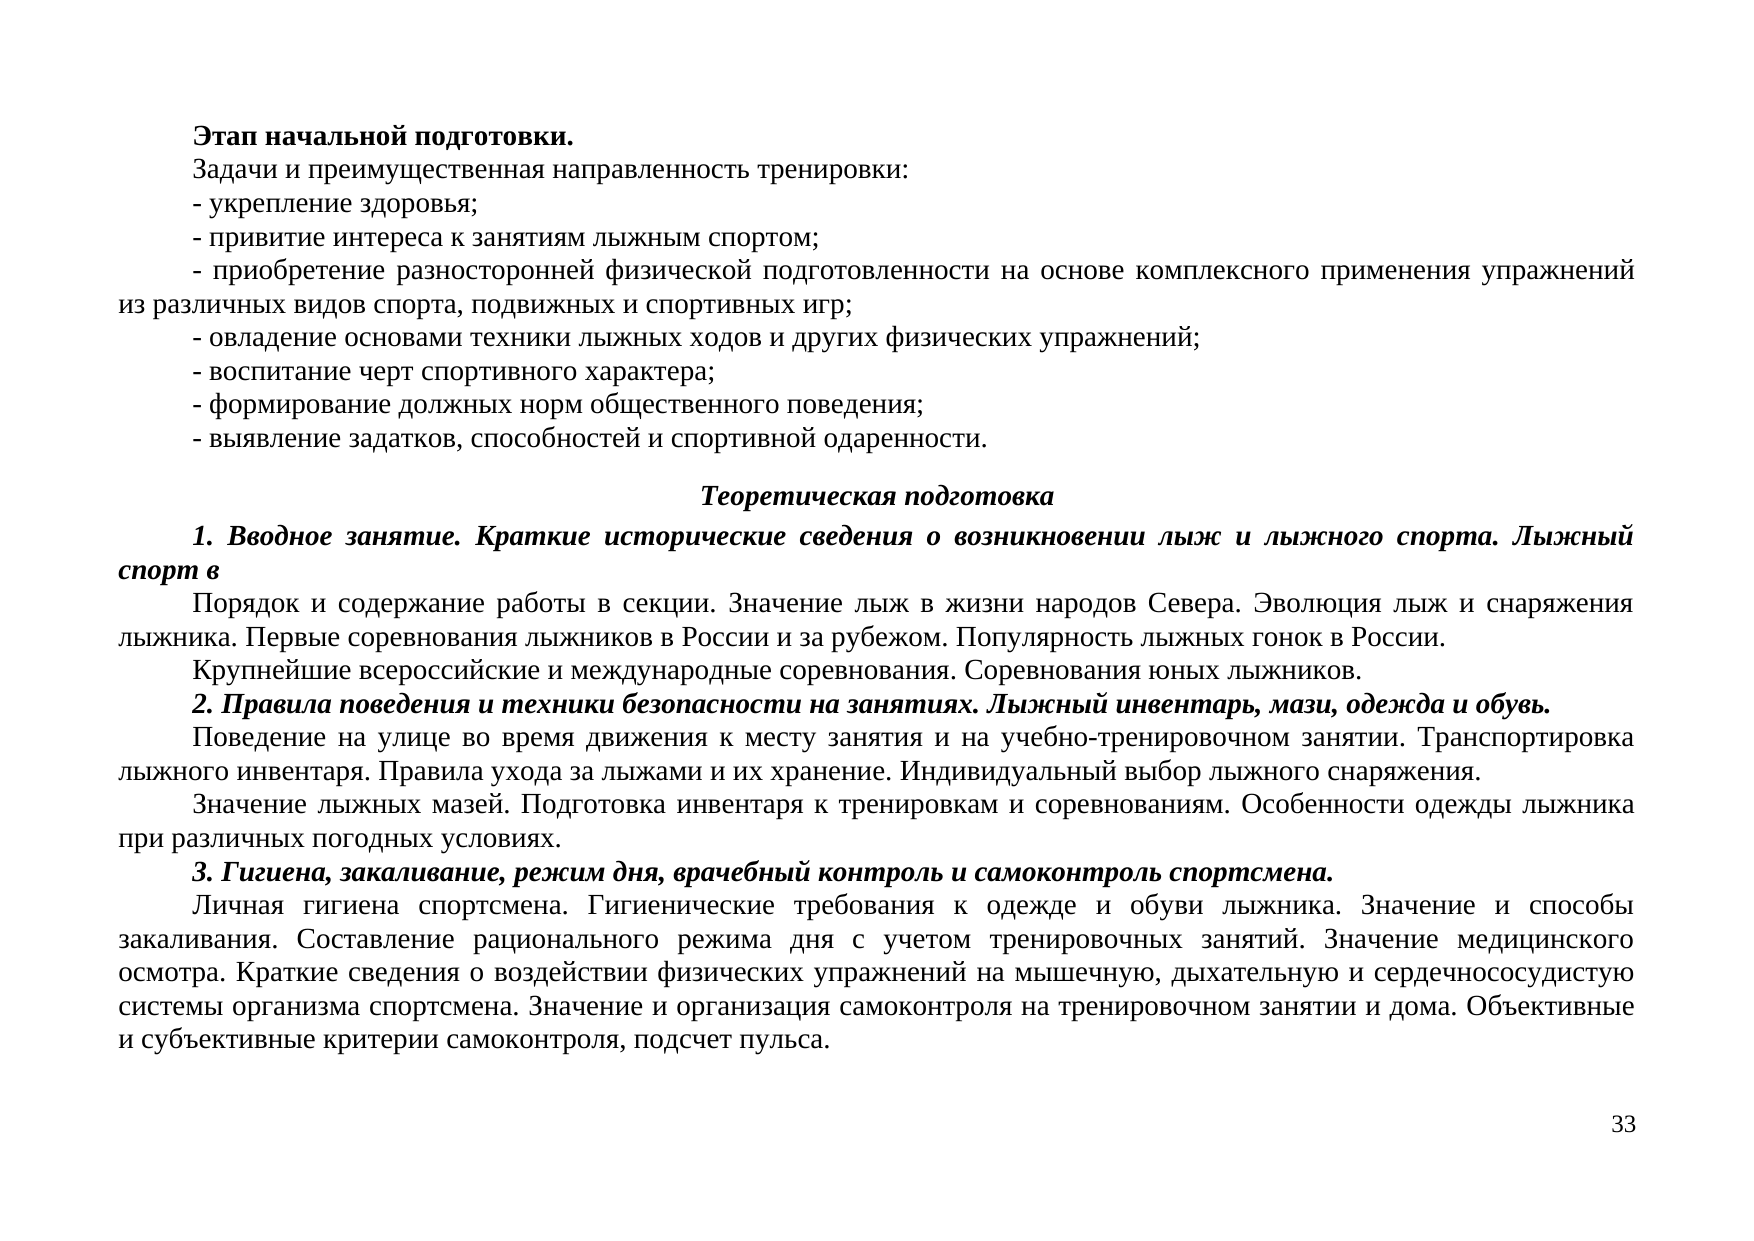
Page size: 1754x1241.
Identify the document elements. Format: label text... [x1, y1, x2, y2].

text - воспитание черт спортивного характера; [118, 353, 1636, 386]
text Теоретическая подготовка [118, 478, 1636, 512]
text - привитие интереса к занятиям лыжным спортом; [118, 219, 1636, 252]
text 1. Вводное занятие. Краткие исторические сведения о возникновении лыж и лыжного спорта. Лыжный спорт в [118, 518, 1636, 585]
text - выявление задатков, способностей и спортивной одаренности. [118, 420, 1636, 453]
text Личная гигиена спортсмена. Гигиенические требования к одежде и обуви лыжника. Значение и способы закаливания. Составление рационального режима дня с учетом тренировочных занятий. Значение медицинского осмотра. Краткие сведения о воздействии физических упражнений на мышечную, дыхательную и сердечнососудистую системы организма спортсмена. Значение и организация самоконтроля на тренировочном занятии и дома. Объективные и субъективные критерии самоконтроля, подсчет пульса. [118, 887, 1636, 1055]
text Порядок и содержание работы в секции. Значение лыж в жизни народов Севера. Эволюция лыж и снаряжения лыжника. Первые соревнования лыжников в России и за рубежом. Популярность лыжных гонок в России. [118, 585, 1636, 652]
text Значение лыжных мазей. Подготовка инвентаря к тренировкам и соревнованиям. Особенности одежды лыжника при различных погодных условиях. [118, 787, 1636, 854]
text Поведение на улице во время движения к месту занятия и на учебно-тренировочном занятии. Транспортировка лыжного инвентаря. Правила ухода за лыжами и их хранение. Индивидуальный выбор лыжного снаряжения. [118, 719, 1636, 787]
text Задачи и преимущественная направленность тренировки: [118, 152, 1636, 185]
text 3. Гигиена, закаливание, режим дня, врачебный контроль и самоконтроль спортсмена. [118, 854, 1636, 887]
text - приобретение разносторонней физической подготовленности на основе комплексного применения упражнений из различных видов спорта, подвижных и спортивных игр; [118, 252, 1636, 319]
text - овладение основами техники лыжных ходов и других физических упражнений; [118, 319, 1636, 353]
text - формирование должных норм общественного поведения; [118, 386, 1636, 420]
text Крупнейшие всероссийские и международные соревнования. Соревнования юных лыжников. [118, 652, 1636, 686]
text - укрепление здоровья; [118, 185, 1636, 219]
text 2. Правила поведения и техники безопасности на занятиях. Лыжный инвентарь, мази, одежда и обувь. [118, 686, 1636, 719]
text Этап начальной подготовки. [118, 118, 1636, 152]
